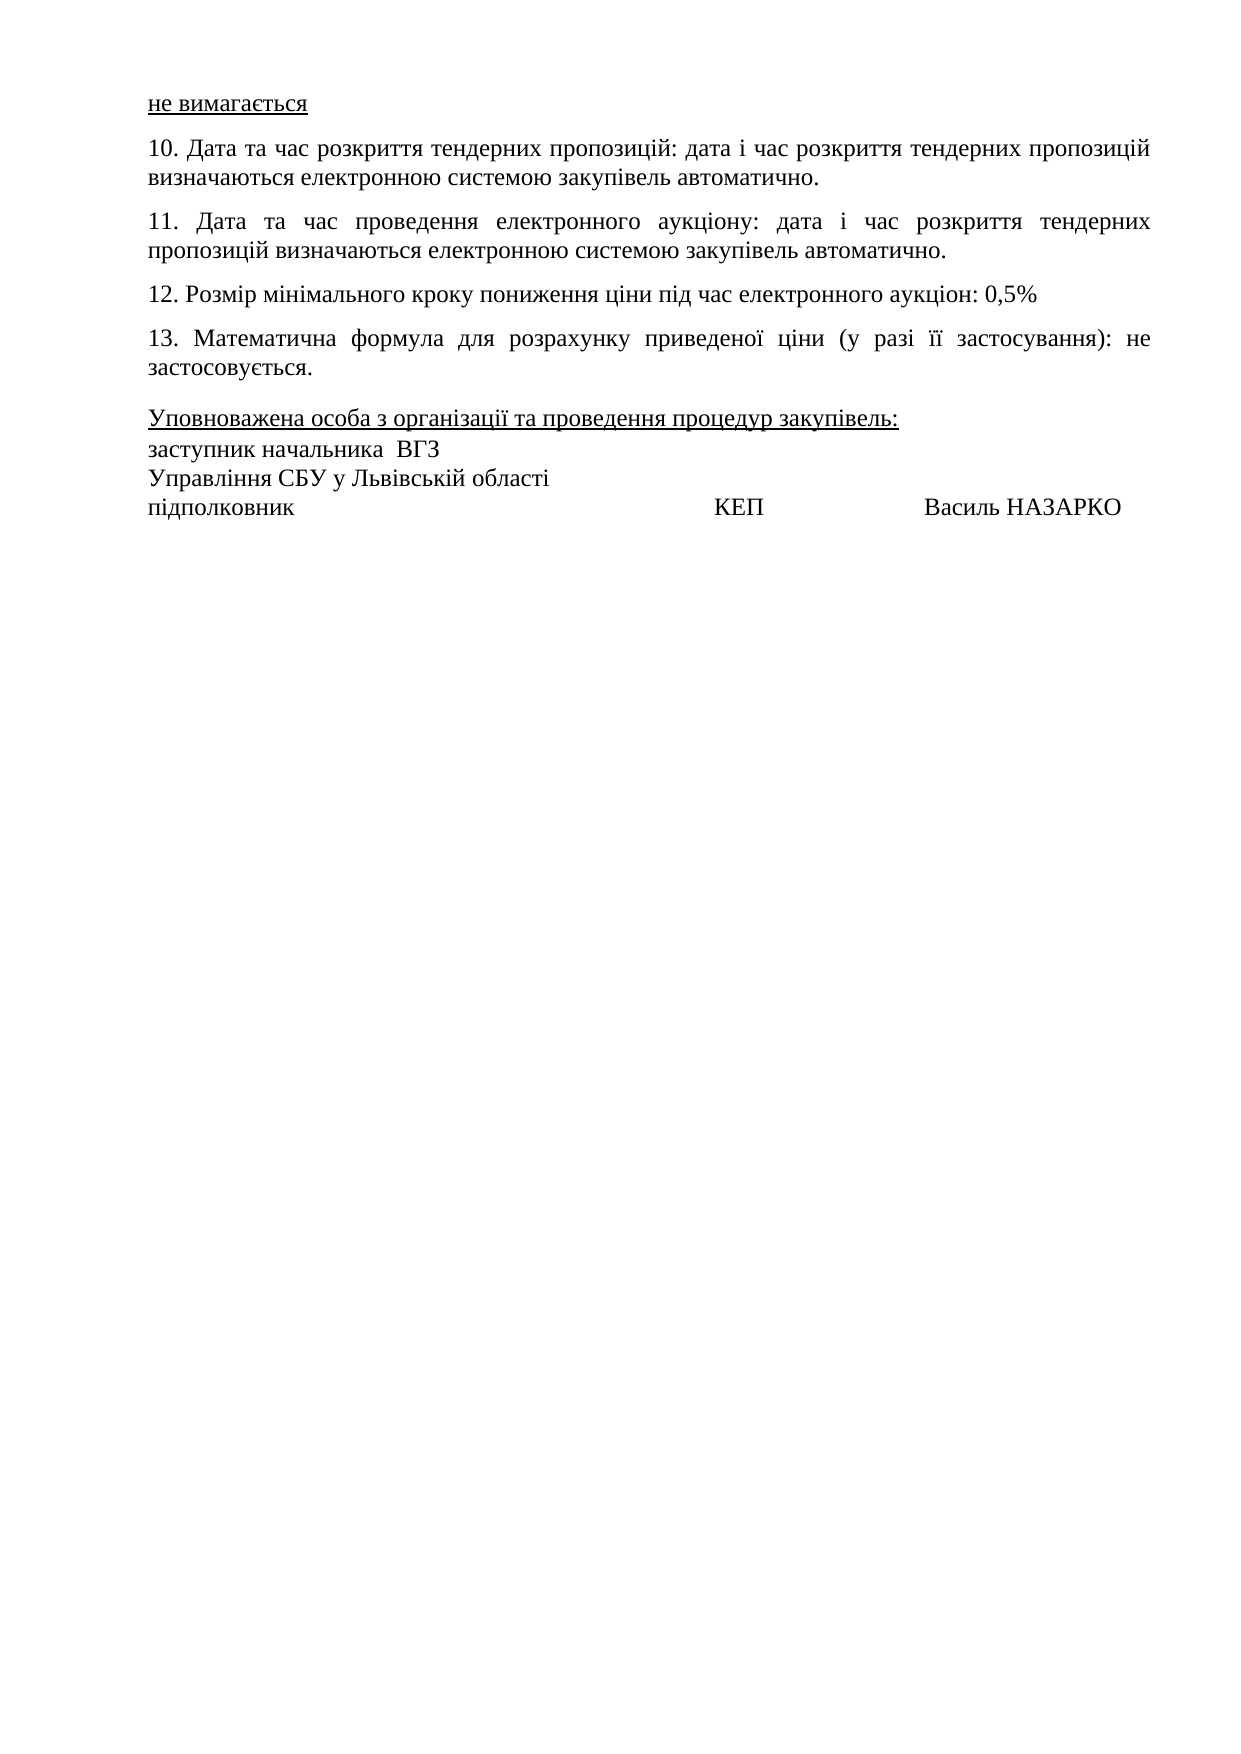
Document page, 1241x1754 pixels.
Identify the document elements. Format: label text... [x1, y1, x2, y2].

text підполковник КЕП Василь НАЗАРКО [148, 492, 1152, 520]
text Управління СБУ у Львівській області [148, 463, 1152, 492]
text 11. Дата та час проведення електронного аукціону: дата і час розкриття тендерних пропозицій визначаються електронною системою закупівель автоматично. [148, 206, 1152, 263]
text 13. Математична формула для розрахунку приведеної ціни (у разі її застосування): не застосовується. [148, 323, 1152, 381]
text 10. Дата та час розкриття тендерних пропозицій: дата і час розкриття тендерних пропозицій визначаються електронною системою закупівель автоматично. [148, 133, 1152, 190]
text Уповноважена особа з організації та проведення процедур закупівель: [148, 397, 1152, 434]
text 12. Розмір мінімального кроку пониження ціни під час електронного аукціон: 0,5% [148, 279, 1152, 308]
text заступник начальника ВГЗ [148, 434, 1152, 463]
text не вимагається [148, 88, 1152, 117]
